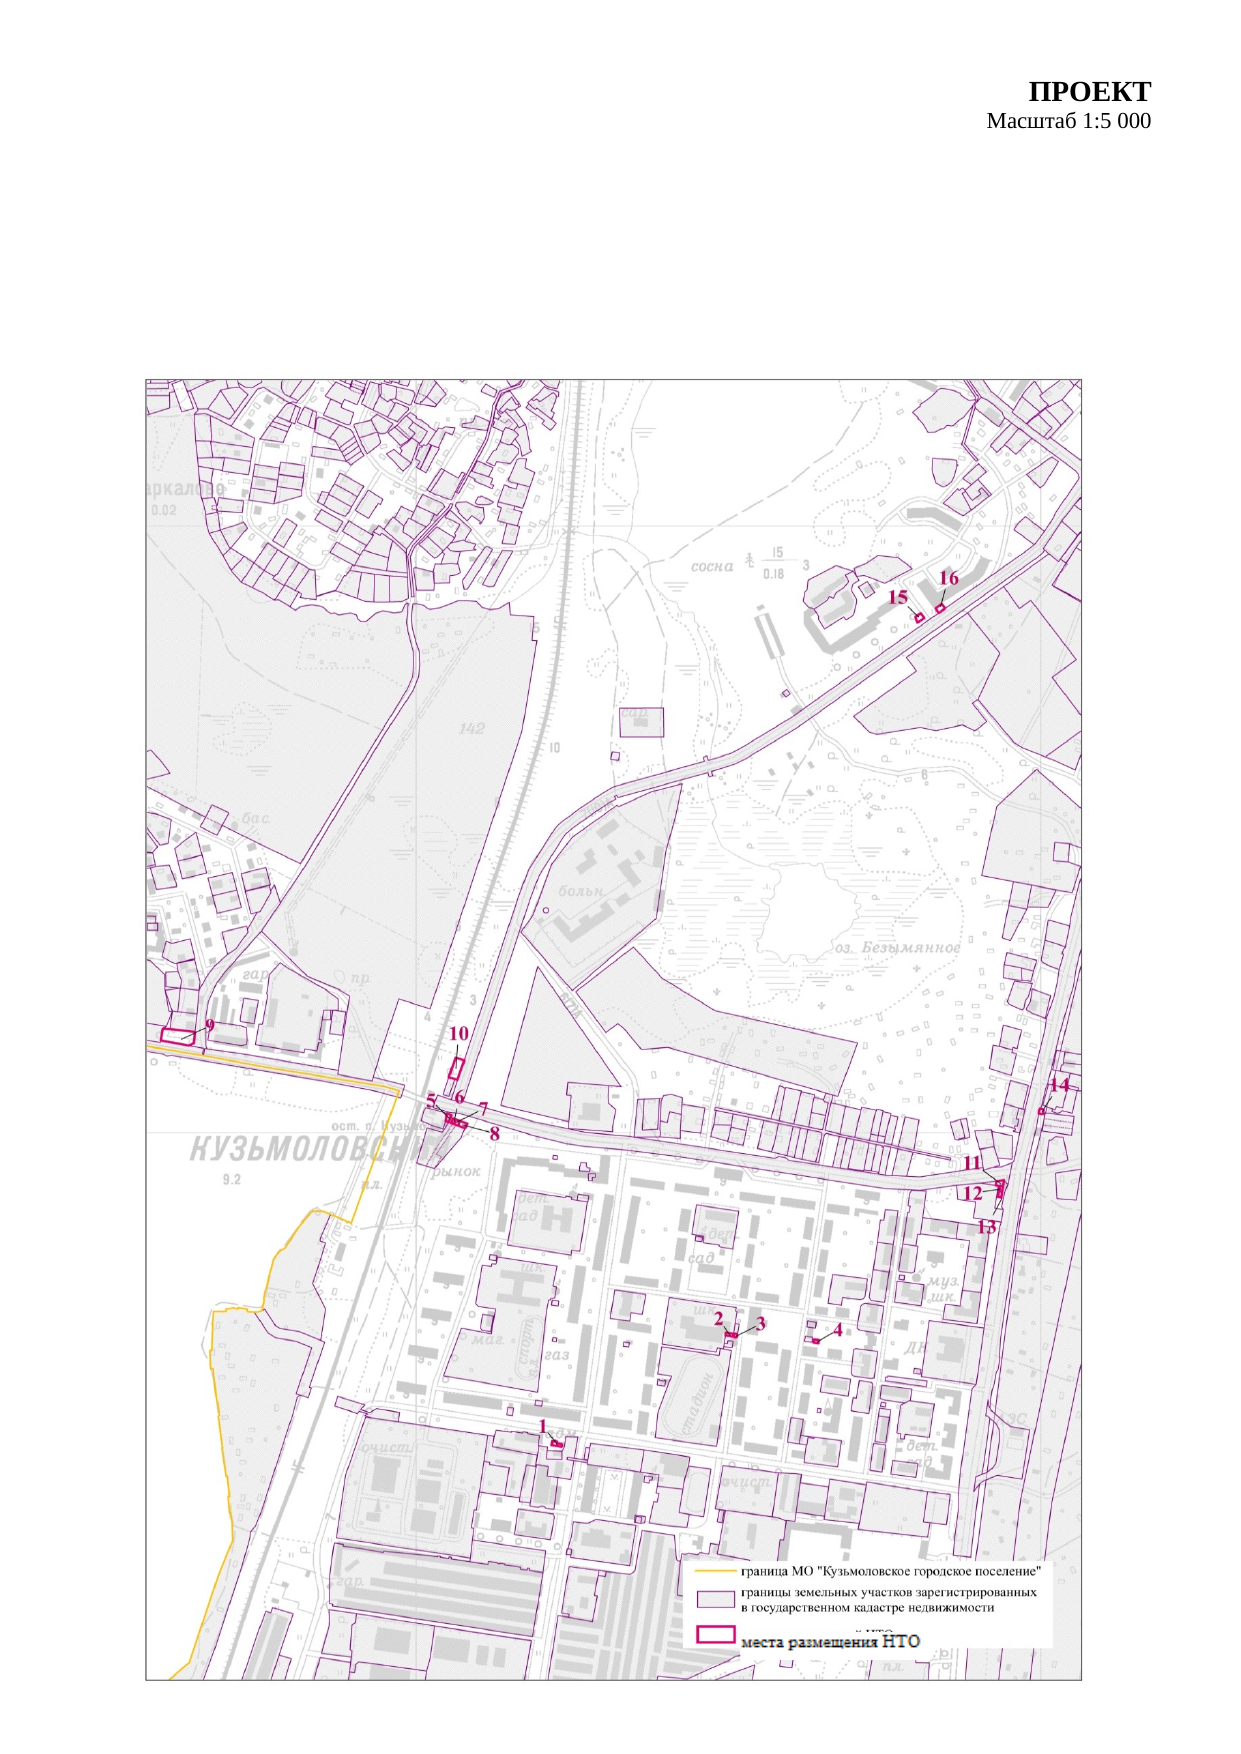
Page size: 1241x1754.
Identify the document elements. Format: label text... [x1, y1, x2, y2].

text Масштаб 1:5 000 [118, 107, 1152, 134]
picture [128, 362, 1094, 1689]
